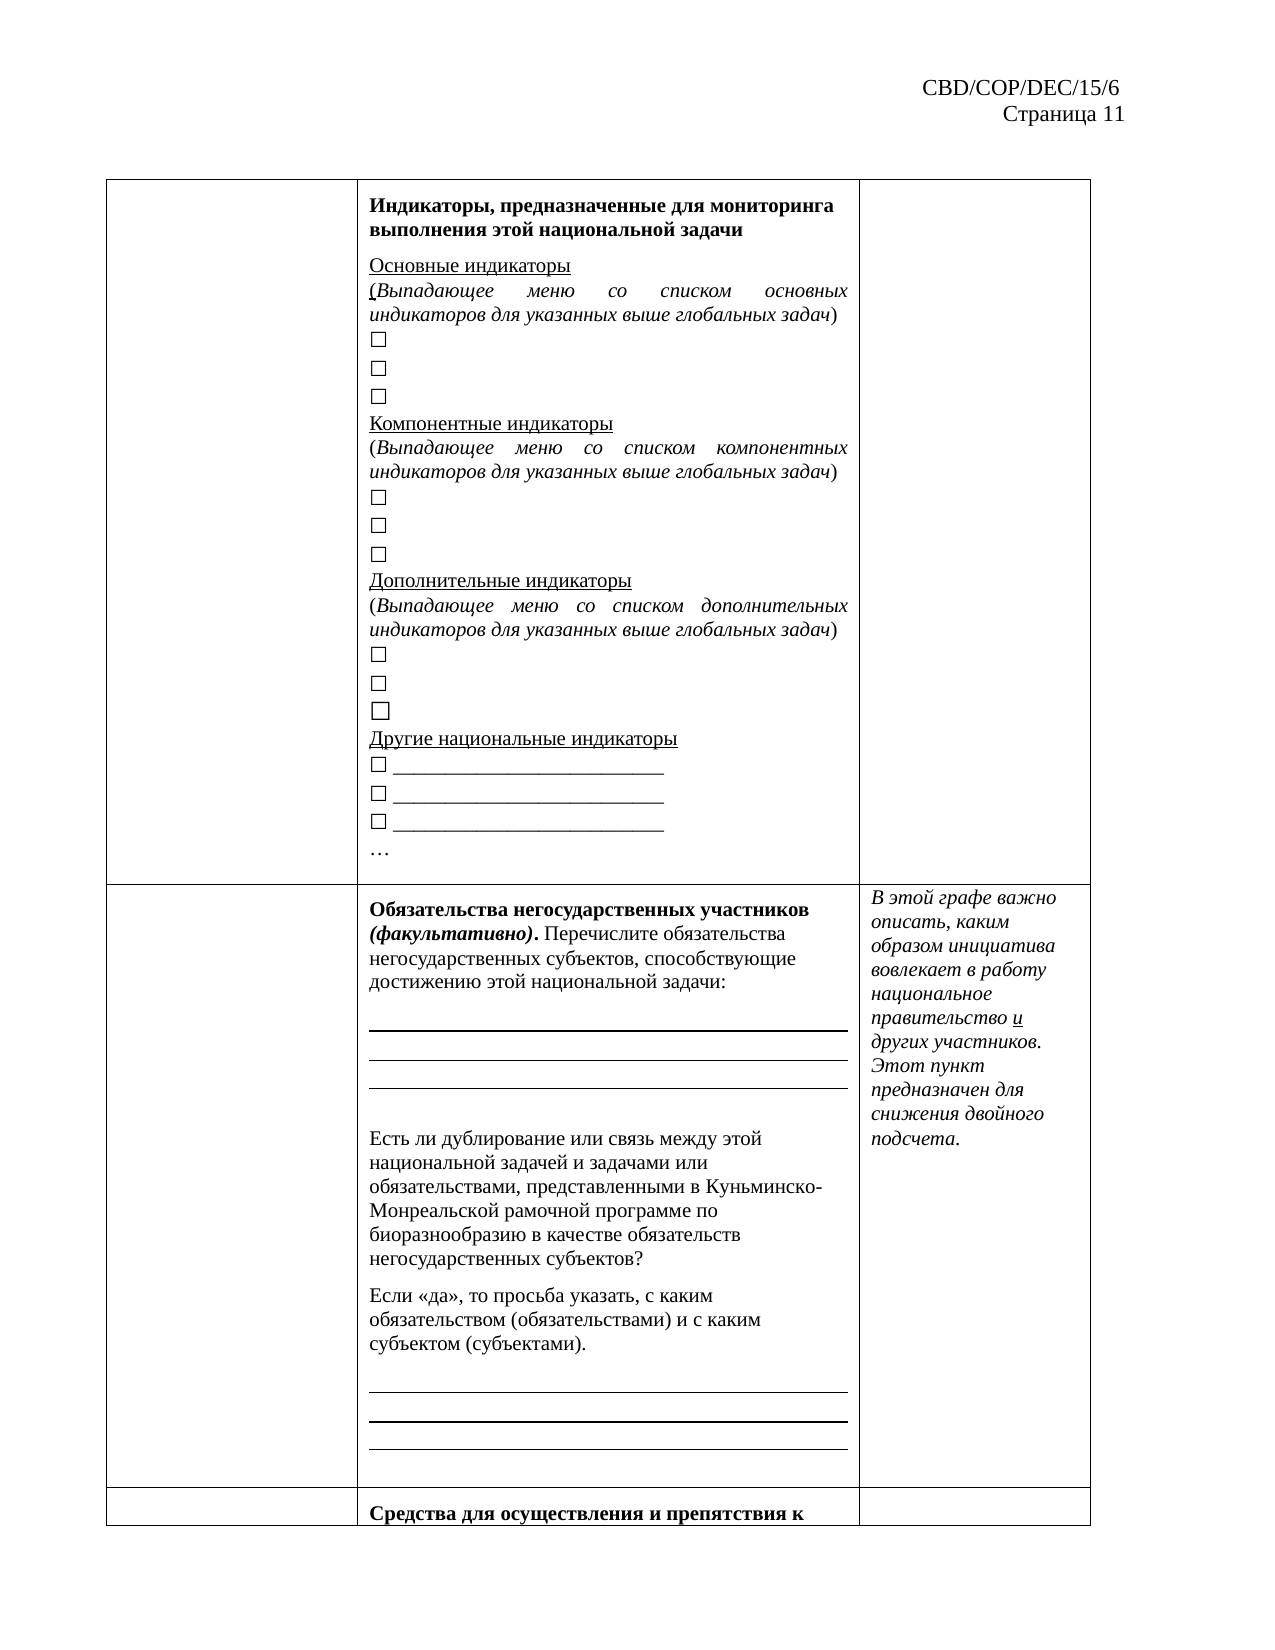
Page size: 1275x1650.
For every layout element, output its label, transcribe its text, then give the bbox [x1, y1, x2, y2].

table_cell Обязательства негосударственных участников (факультативно). Перечислите обязательства негосударственных субъектов, способствующие достижению этой национальной задачи: Есть ли дублирование или связь между этой национальной задачей и задачами или обязательствами, представленными в Куньминско-Монреальской рамочной программе по биоразнообразию в качестве обязательств негосударственных субъектов? Если «да», то просьба указать, с каким обязательством (обязательствами) и с каким субъектом (субъектами). [358, 885, 859, 1487]
table_cell [107, 1488, 357, 1524]
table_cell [358, 1488, 859, 1524]
table_cell [107, 180, 357, 884]
table_cell [860, 1488, 1090, 1524]
table_cell [107, 885, 357, 1487]
table_cell В этой графе важно описать, каким образом инициатива вовлекает в работу национальное правительство и других участников. Этот пункт предназначен для снижения двойного подсчета. [860, 885, 1090, 1487]
table_cell [860, 180, 1090, 884]
table_cell Индикаторы, предназначенные для мониторинга выполнения этой национальной задачи Основные индикаторы (Выпадающее меню со списком основных индикаторов для указанных выше глобальных задач) Компонентные индикаторы (Выпадающее меню со списком компонентных индикаторов для указанных выше глобальных задач) Дополнительные индикаторы (Выпадающее меню со списком дополнительных индикаторов для указанных выше глобальных задач) [358, 180, 859, 884]
